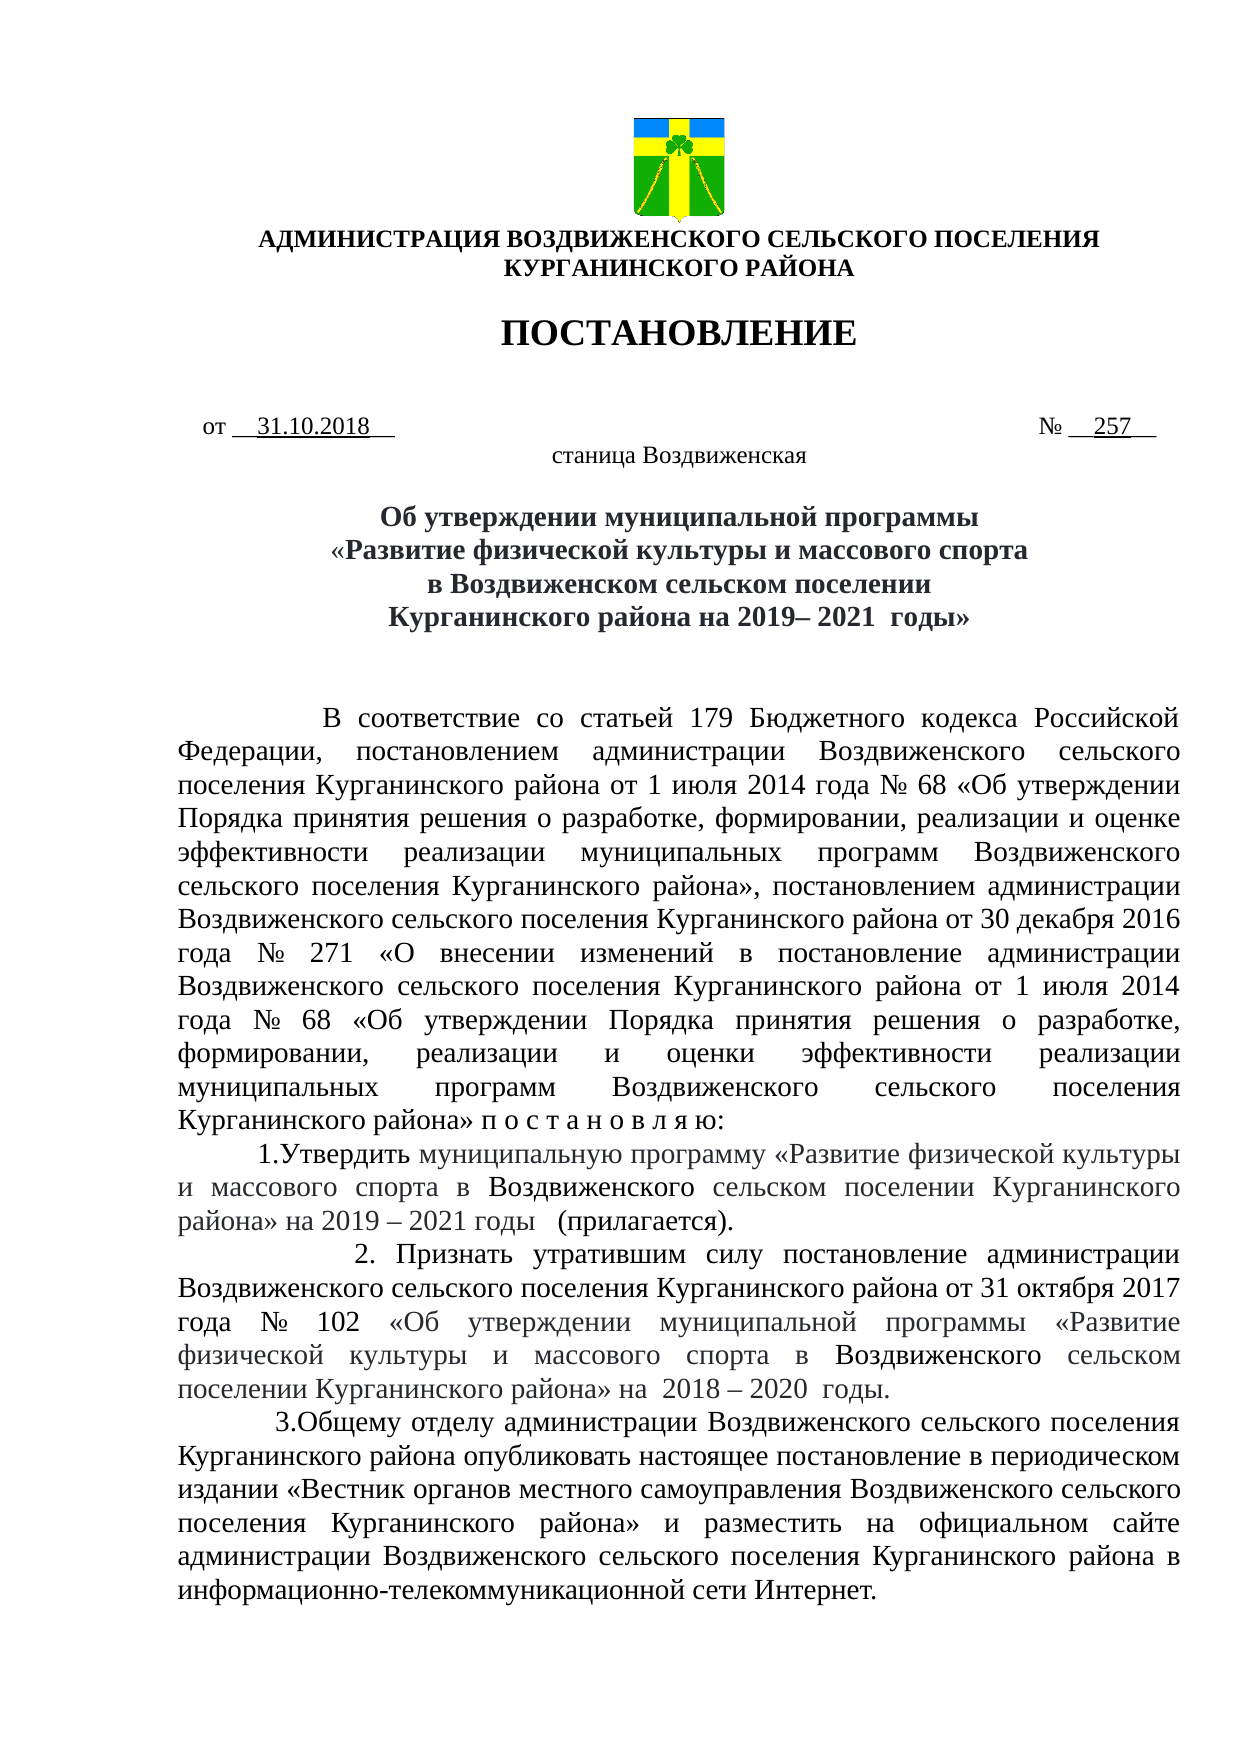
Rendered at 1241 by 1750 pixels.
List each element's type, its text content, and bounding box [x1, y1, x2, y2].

text ПОСТАНОВЛЕНИЕ [177, 311, 1181, 354]
text Об утверждении муниципальной программы [177, 499, 1181, 532]
text АДМИНИСТРАЦИЯ ВОЗДВИЖЕНСКОГО СЕЛЬСКОГО ПОСЕЛЕНИЯ [177, 224, 1181, 253]
text В соответствие со статьей 179 Бюджетного кодекса Российской Федерации, постановлением администрации Воздвиженского сельского поселения Курганинского района от 1 июля 2014 года № 68 «Об утверждении Порядка принятия решения о разработке, формировании, реализации и оценке эффективности реализации муниципальных программ Воздвиженского сельского поселения Курганинского района», постановлением администрации Воздвиженского сельского поселения Курганинского района от 30 декабря 2016 года № 271 «О внесении изменений в постановление администрации Воздвиженского сельского поселения Курганинского района от 1 июля 2014 года № 68 «Об утверждении Порядка принятия решения о разработке, формировании, реализации и оценки эффективности реализации муниципальных программ Воздвиженского сельского поселения Курганинского района» п о с т а н о в л я ю: [177, 700, 1181, 1136]
text КУРГАНИНСКОГО РАЙОНА [177, 253, 1181, 282]
text 1.Утвердить муниципальную программу «Развитие физической культуры и массового спорта в Воздвиженского сельском поселении Курганинского района» на 2019 – 2021 годы (прилагается). [177, 1136, 1181, 1237]
text Курганинского района на 2019– 2021 годы» [177, 599, 1181, 633]
text 2. Признать утратившим силу постановление администрации Воздвиженского сельского поселения Курганинского района от 31 октября 2017 года № 102 «Об утверждении муниципальной программы «Развитие физической культуры и массового спорта в Воздвиженского сельском поселении Курганинского района» на 2018 – 2020 годы. [177, 1237, 1181, 1404]
text «Развитие физической культуры и массового спорта [177, 532, 1181, 566]
text в Воздвиженском сельском поселении [177, 566, 1181, 599]
text 3.Общему отделу администрации Воздвиженского сельского поселения Курганинского района опубликовать настоящее постановление в периодическом издании «Вестник органов местного самоуправления Воздвиженского сельского поселения Курганинского района» и разместить на официальном сайте администрации Воздвиженского сельского поселения Курганинского района в информационно-телекоммуникационной сети Интернет. [177, 1404, 1181, 1606]
text от __31.10.2018__ № __257__ [177, 411, 1181, 440]
picture [633, 118, 725, 225]
text станица Воздвиженская [177, 440, 1181, 469]
